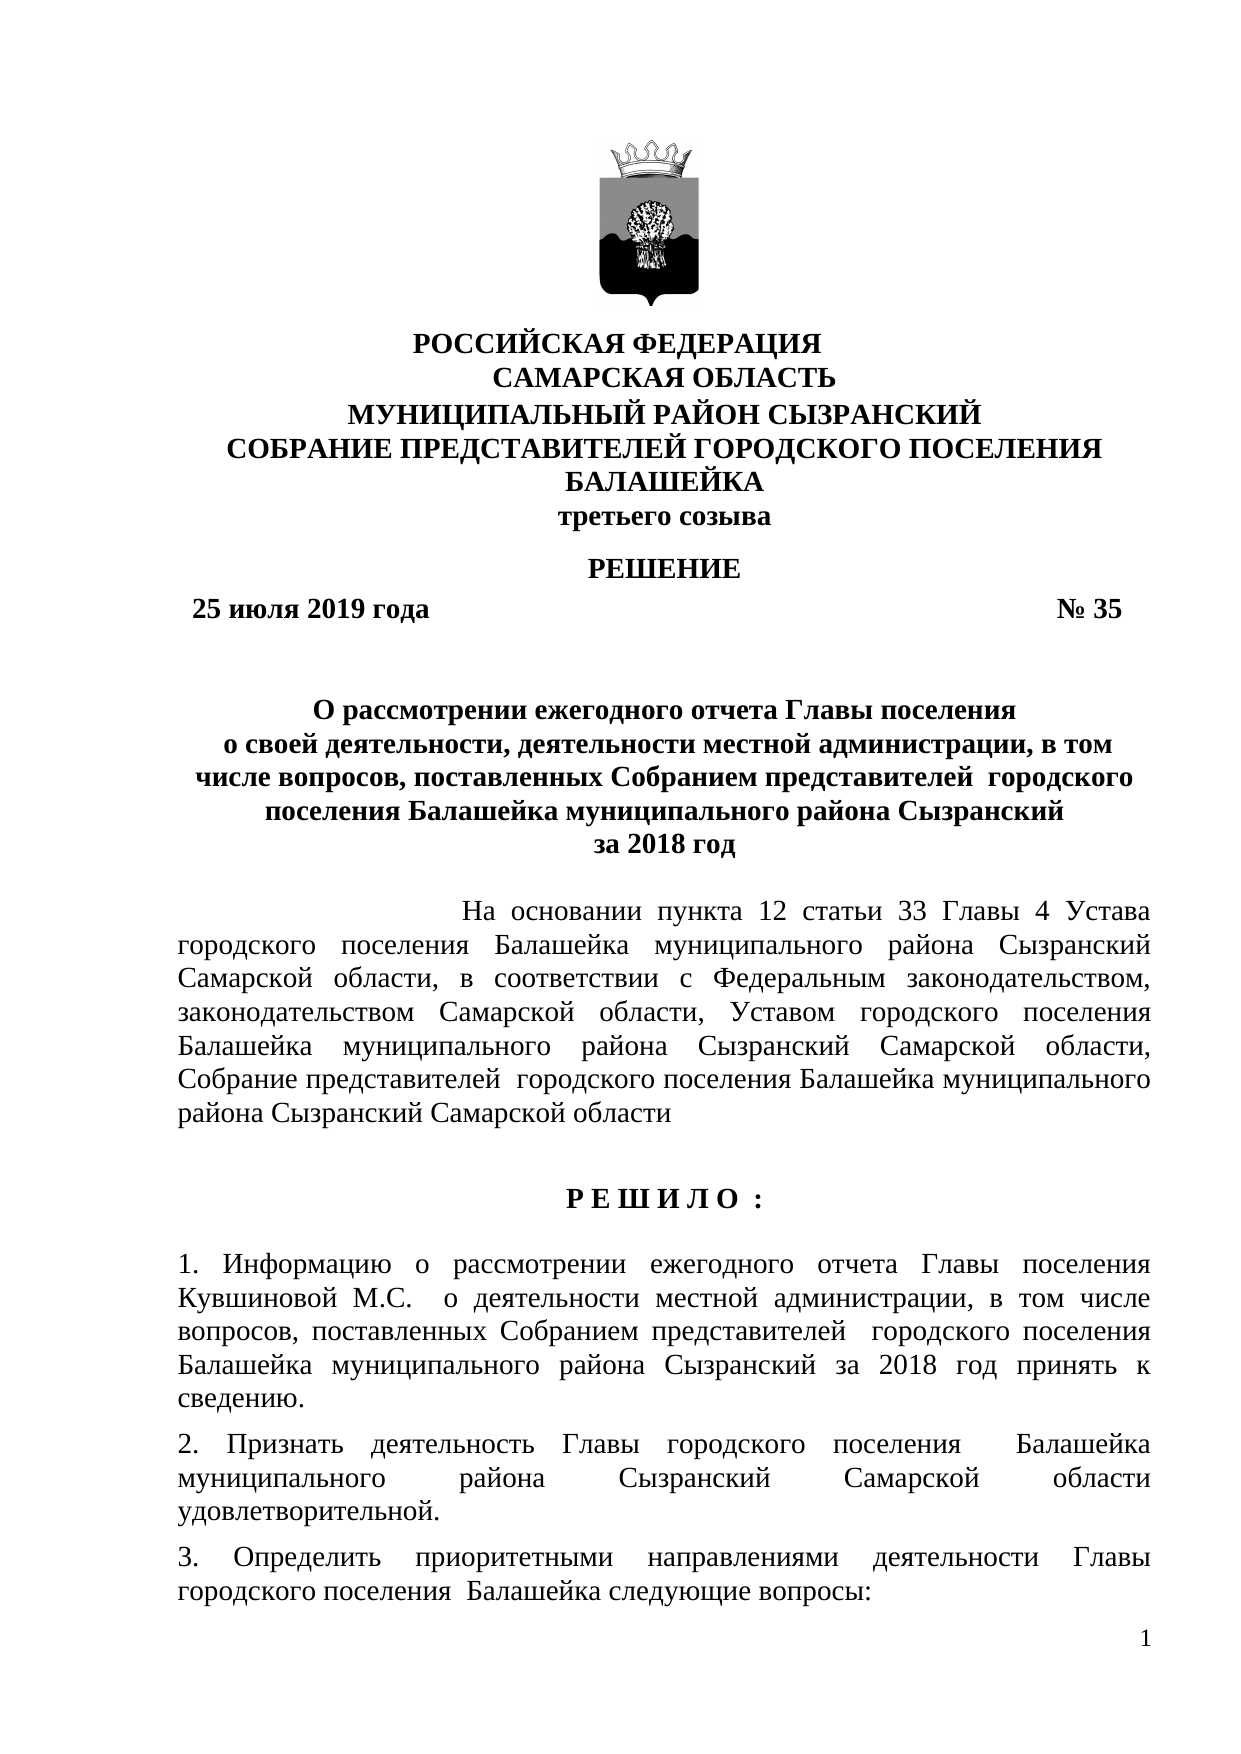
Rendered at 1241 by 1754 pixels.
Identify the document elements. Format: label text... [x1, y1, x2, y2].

text РЕШЕНИЕ [177, 551, 1152, 584]
text СОБРАНИЕ ПРЕДСТАВИТЕЛЕЙ ГОРОДСКОГО ПОСЕЛЕНИЯ [177, 431, 1152, 464]
text 25 июля 2019 года № 35 [177, 592, 1152, 625]
text На основании пункта 12 статьи 33 Главы 4 Устава городского поселения Балашейка муниципального района Сызранский Самарской области, в соответствии с Федеральным законодательством, законодательством Самарской области, Уставом городского поселения Балашейка муниципального района Сызранский Самарской области, Собрание представителей городского поселения Балашейка муниципального района Сызранский Самарской области [177, 893, 1152, 1128]
text 1. Информацию о рассмотрении ежегодного отчета Главы поселения Кувшиновой М.С. о деятельности местной администрации, в том числе вопросов, поставленных Собранием представителей городского поселения Балашейка муниципального района Сызранский за 2018 год принять к сведению. [177, 1246, 1152, 1414]
text Балашейка [177, 464, 1152, 498]
text 3. Определить приоритетными направлениями деятельности Главы городского поселения Балашейка следующие вопросы: [177, 1539, 1152, 1607]
text Р Е Ш И Л О : [177, 1181, 1152, 1214]
picture [598, 139, 699, 305]
text за 2018 год [177, 826, 1152, 860]
text третьего созыва [177, 498, 1152, 532]
text о своей деятельности, деятельности местной администрации, в том числе вопросов, поставленных Собранием представителей городского поселения Балашейка муниципального района Сызранский [177, 726, 1152, 826]
text О рассмотрении ежегодного отчета Главы поселения [177, 692, 1152, 726]
text РОССИЙСКАЯ ФЕДЕРАЦИЯ САМАРСКАЯ ОБЛАСТЬ [169, 324, 1160, 395]
text МУНИЦИПАЛЬНЫЙ РАЙОН Сызранский [177, 397, 1152, 431]
text 2. Признать деятельность Главы городского поселения Балашейка муниципального района Сызранский Самарской области удовлетворительной. [177, 1426, 1152, 1527]
